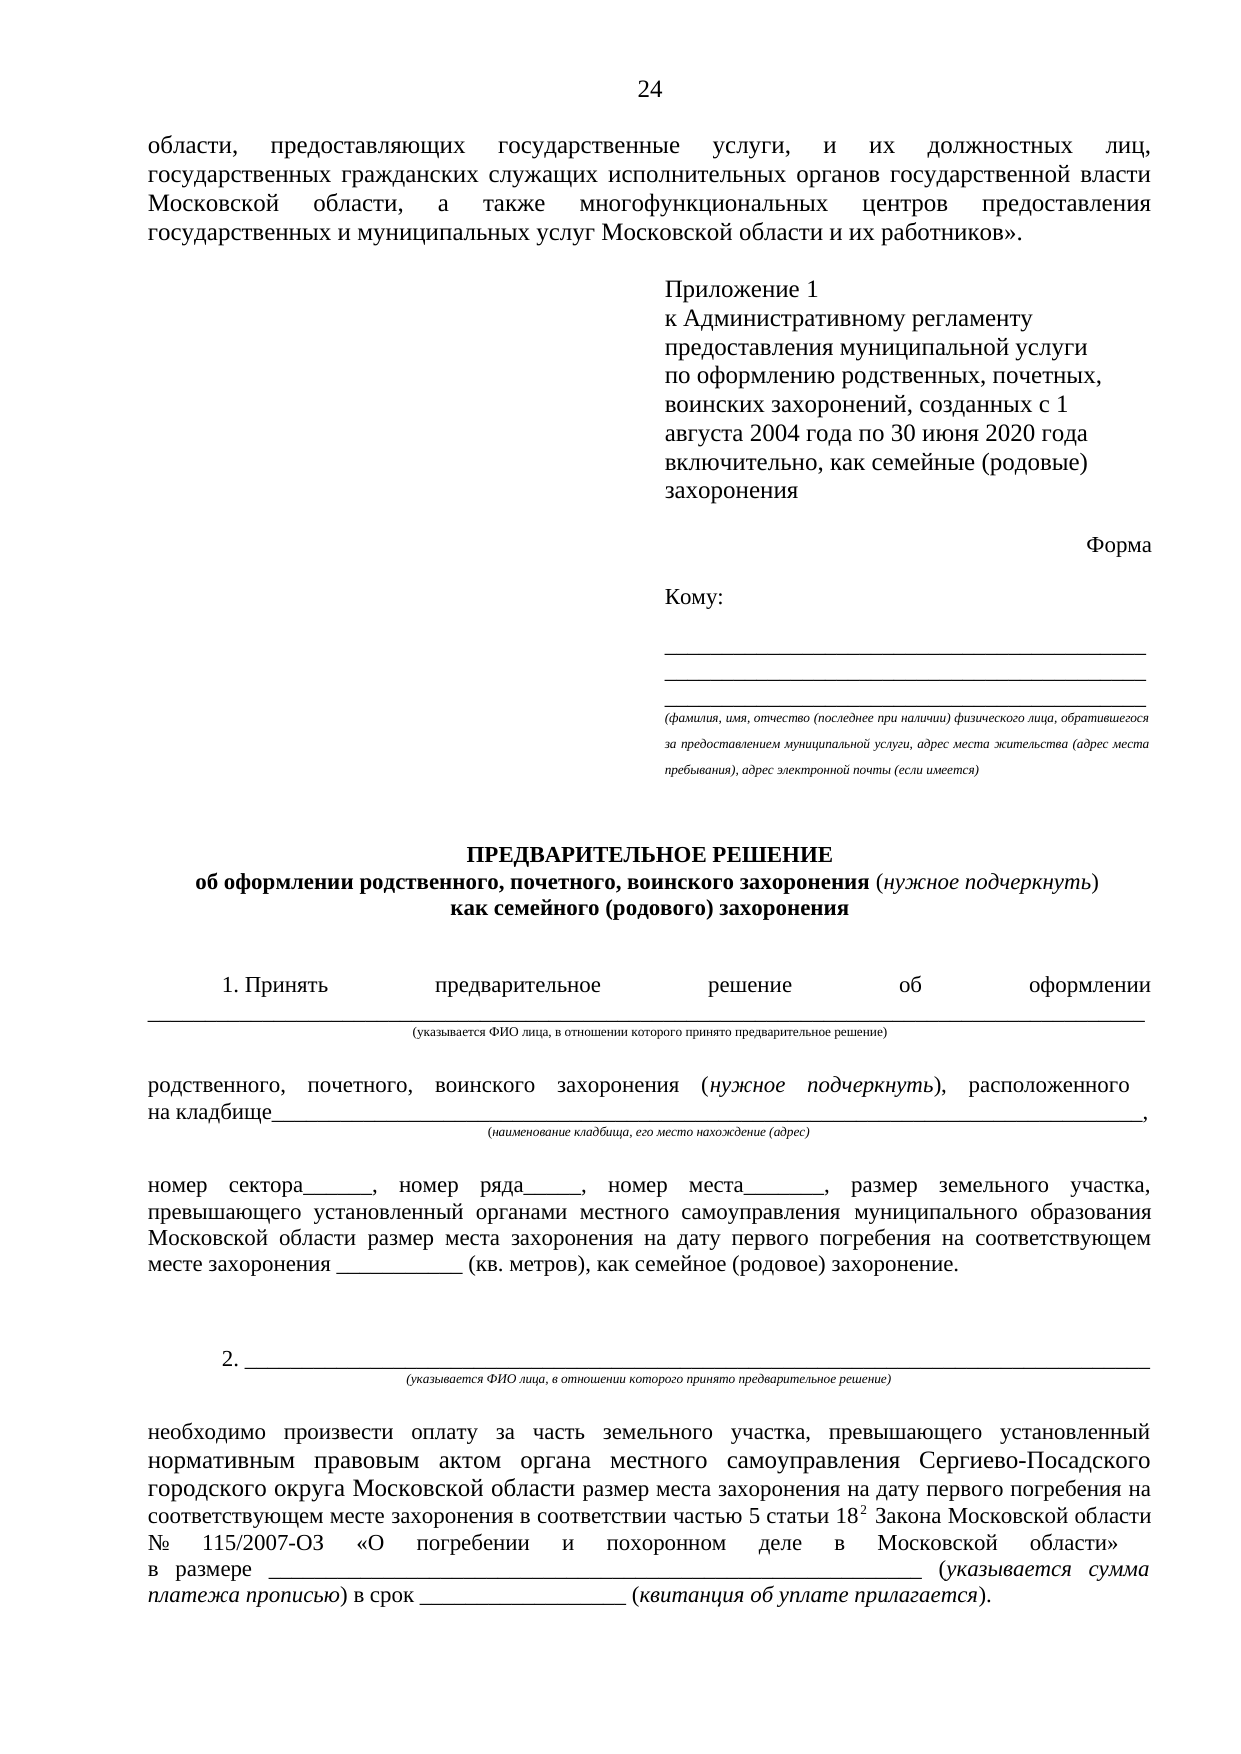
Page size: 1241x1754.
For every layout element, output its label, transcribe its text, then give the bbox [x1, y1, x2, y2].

text 2. _______________________________________________________________________________ [148, 1345, 1152, 1371]
text родственного, почетного, воинского захоронения (нужное подчеркнуть), расположенного на кладбище____________________________________________________________________________, [148, 1071, 1152, 1124]
text (указывается ФИО лица, в отношении которого принято предварительное решение) [148, 1371, 1152, 1397]
text (указывается ФИО лица, в отношении которого принято предварительное решение) [148, 1024, 1152, 1051]
text ПРЕДВАРИТЕЛЬНОЕ РЕШЕНИЕ [148, 841, 1152, 868]
text (фамилия, имя, отчество (последнее при наличии) физического лица, обратившегося за предоставлением муниципальной услуги, адрес места жительства (адрес места пребывания), адрес электронной почты (если имеется) [664, 710, 1152, 789]
text Кому: [664, 583, 1152, 610]
text необходимо произвести оплату за часть земельного участка, превышающего установленный нормативным правовым актом органа местного самоуправления Сергиево-Посадского городского округа Московской области размер места захоронения на дату первого погребения на соответствующем месте захоронения в соответствии частью 5 статьи 182 Закона Московской области № 115/2007-ОЗ «О погребении и похоронном деле в Московской области» в размере _________________________________________________________ (указывается сумма платежа прописью) в срок __________________ (квитанция об уплате прилагается). [148, 1418, 1152, 1608]
text номер сектора______, номер ряда_____, номер места_______, размер земельного участка, превышающего установленный органами местного самоуправления муниципального образования Московской области размер места захоронения на дату первого погребения на соответствующем месте захоронения ___________ (кв. метров), как семейное (родовое) захоронение. [148, 1171, 1152, 1277]
text Форма [664, 531, 1152, 557]
text к Административному регламенту предоставления муниципальной услуги по оформлению родственных, почетных, воинских захоронений, созданных с 1 августа 2004 года по 30 июня 2020 года включительно, как семейные (родовые) захоронения [664, 303, 1152, 504]
text (наименование кладбища, его место нахождение (адрес) [148, 1124, 1152, 1151]
text 1. Принять предварительное решение об оформлении _______________________________________________________________________________________ [148, 972, 1152, 1024]
text об оформлении родственного, почетного, воинского захоронения (нужное подчеркнуть) как семейного (родового) захоронения [148, 868, 1152, 921]
text Приложение 1 [664, 274, 1152, 303]
text ______________________________________________________________________________________________________________________________ [664, 631, 1152, 710]
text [148, 131, 1152, 246]
